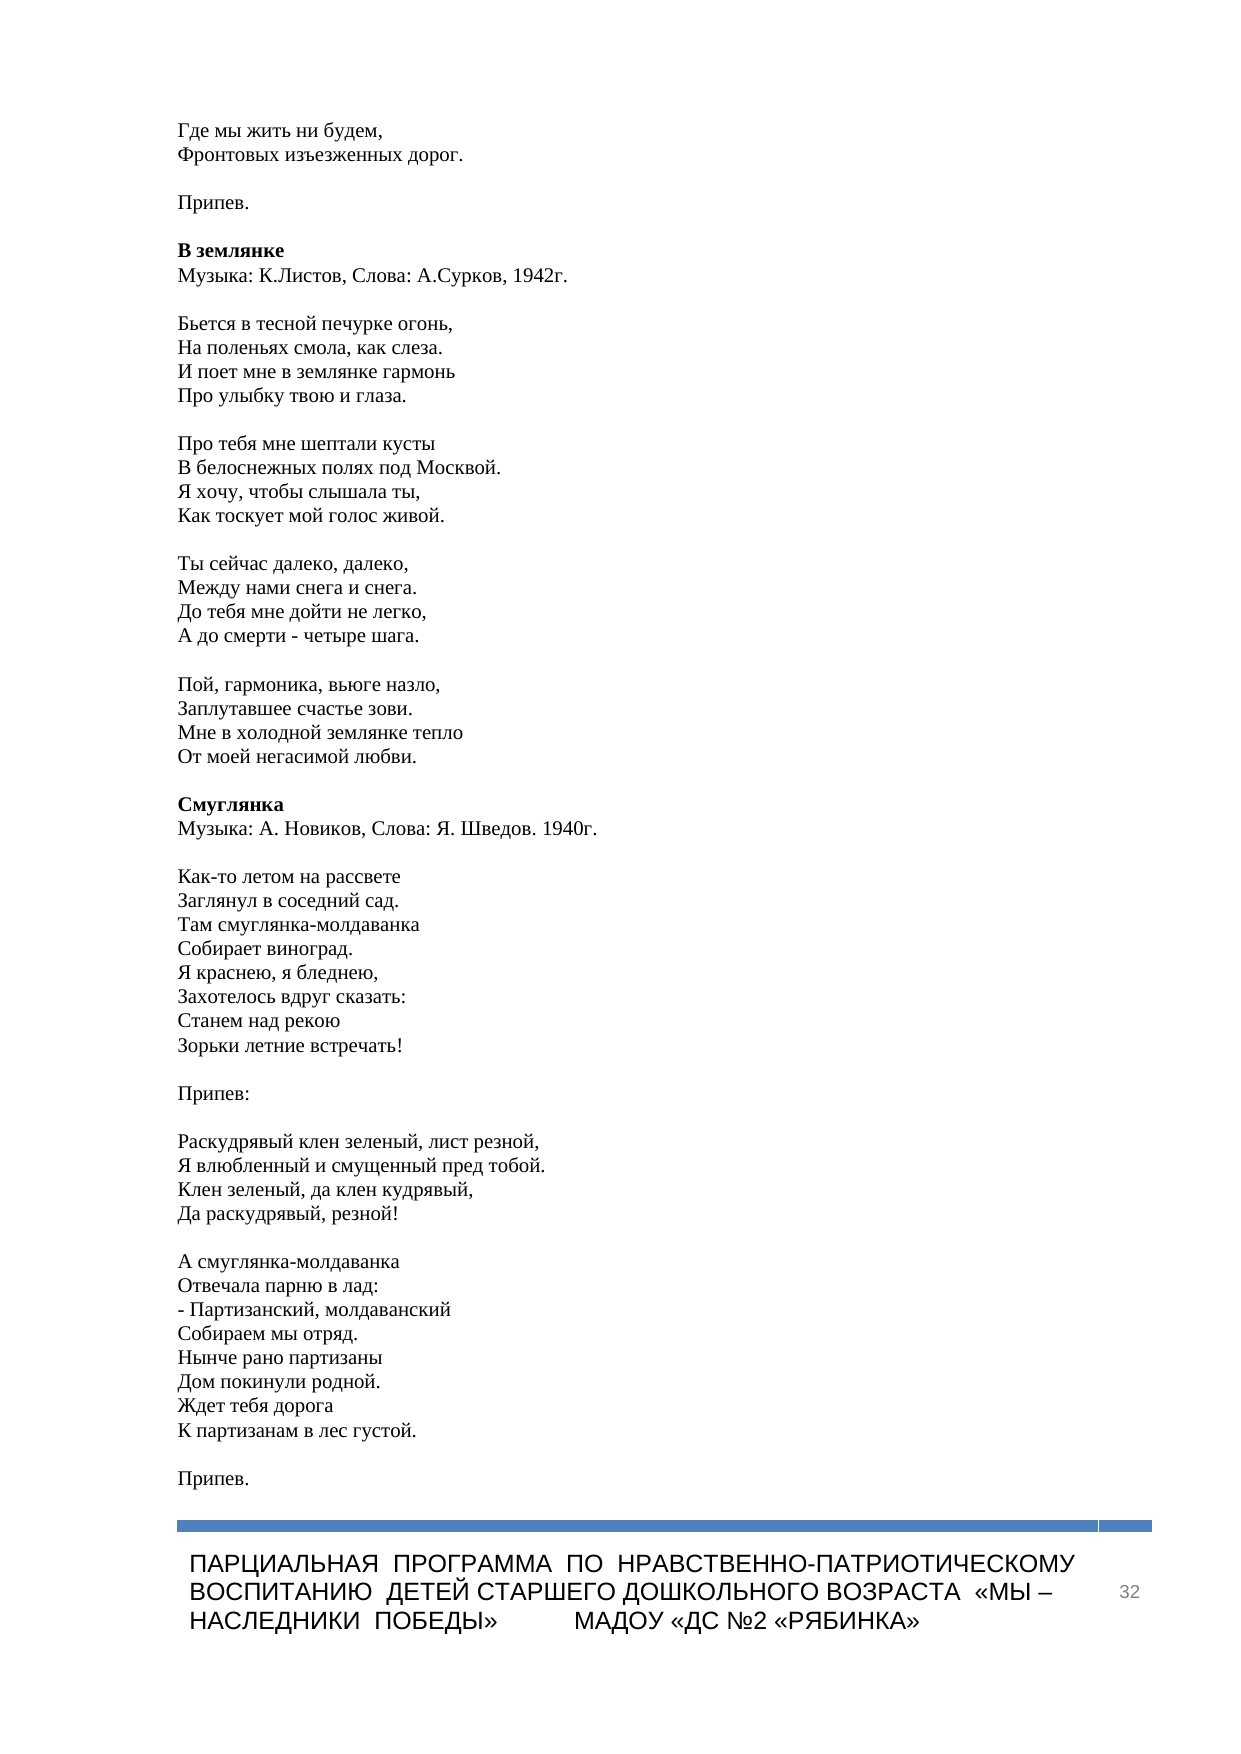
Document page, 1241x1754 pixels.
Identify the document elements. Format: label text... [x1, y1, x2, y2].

text Ждет тебя дорога [177, 1393, 1152, 1417]
text Пой, гармоника, вьюге назло, [177, 672, 1152, 696]
text Припев. [177, 1466, 1152, 1490]
text Мне в холодной землянке тепло [177, 720, 1152, 744]
text Захотелось вдруг сказать: [177, 984, 1152, 1008]
text Музыка: К.Листов, Слова: А.Сурков, 1942г. [177, 262, 1152, 287]
text От моей негасимой любви. [177, 744, 1152, 768]
text На поленьях смола, как слеза. [177, 335, 1152, 359]
text Смуглянка [177, 792, 1152, 816]
text В белоснежных полях под Москвой. [177, 455, 1152, 479]
text Про тебя мне шептали кусты [177, 431, 1152, 455]
text Фронтовых изъезженных дорог. [177, 142, 1152, 166]
text Раскудрявый клен зеленый, лист резной, [177, 1129, 1152, 1153]
text Припев: [177, 1081, 1152, 1105]
text Да раскудрявый, резной! [177, 1201, 1152, 1225]
text Там смуглянка-молдаванка [177, 912, 1152, 936]
text Припев. [177, 190, 1152, 214]
text Отвечала парню в лад: [177, 1273, 1152, 1297]
text Зорьки летние встречать! [177, 1032, 1152, 1057]
text Бьется в тесной печурке огонь, [177, 311, 1152, 335]
text Станем над рекою [177, 1008, 1152, 1032]
text В землянке [177, 238, 1152, 262]
text До тебя мне дойти не легко, [177, 599, 1152, 623]
text Между нами снега и снега. [177, 575, 1152, 599]
text Нынче рано партизаны [177, 1345, 1152, 1369]
text Клен зеленый, да клен кудрявый, [177, 1177, 1152, 1201]
text Заглянул в соседний сад. [177, 888, 1152, 912]
text Я хочу, чтобы слышала ты, [177, 479, 1152, 503]
text Как тоскует мой голос живой. [177, 503, 1152, 527]
text Дом покинули родной. [177, 1369, 1152, 1393]
text А смуглянка-молдаванка [177, 1249, 1152, 1273]
text Как-то летом на рассвете [177, 864, 1152, 888]
text Ты сейчас далеко, далеко, [177, 551, 1152, 575]
text Собираем мы отряд. [177, 1321, 1152, 1345]
text Про улыбку твою и глаза. [177, 383, 1152, 407]
text Музыка: А. Новиков, Слова: Я. Шведов. 1940г. [177, 816, 1152, 840]
text А до смерти - четыре шага. [177, 623, 1152, 647]
text Собирает виноград. [177, 936, 1152, 960]
text Заплутавшее счастье зови. [177, 696, 1152, 720]
text Я краснею, я бледнею, [177, 960, 1152, 984]
text Я влюбленный и смущенный пред тобой. [177, 1153, 1152, 1177]
text И поет мне в землянке гармонь [177, 359, 1152, 383]
text К партизанам в лес густой. [177, 1417, 1152, 1442]
text - Партизанский, молдаванский [177, 1297, 1152, 1321]
text Где мы жить ни будем, [177, 118, 1152, 142]
